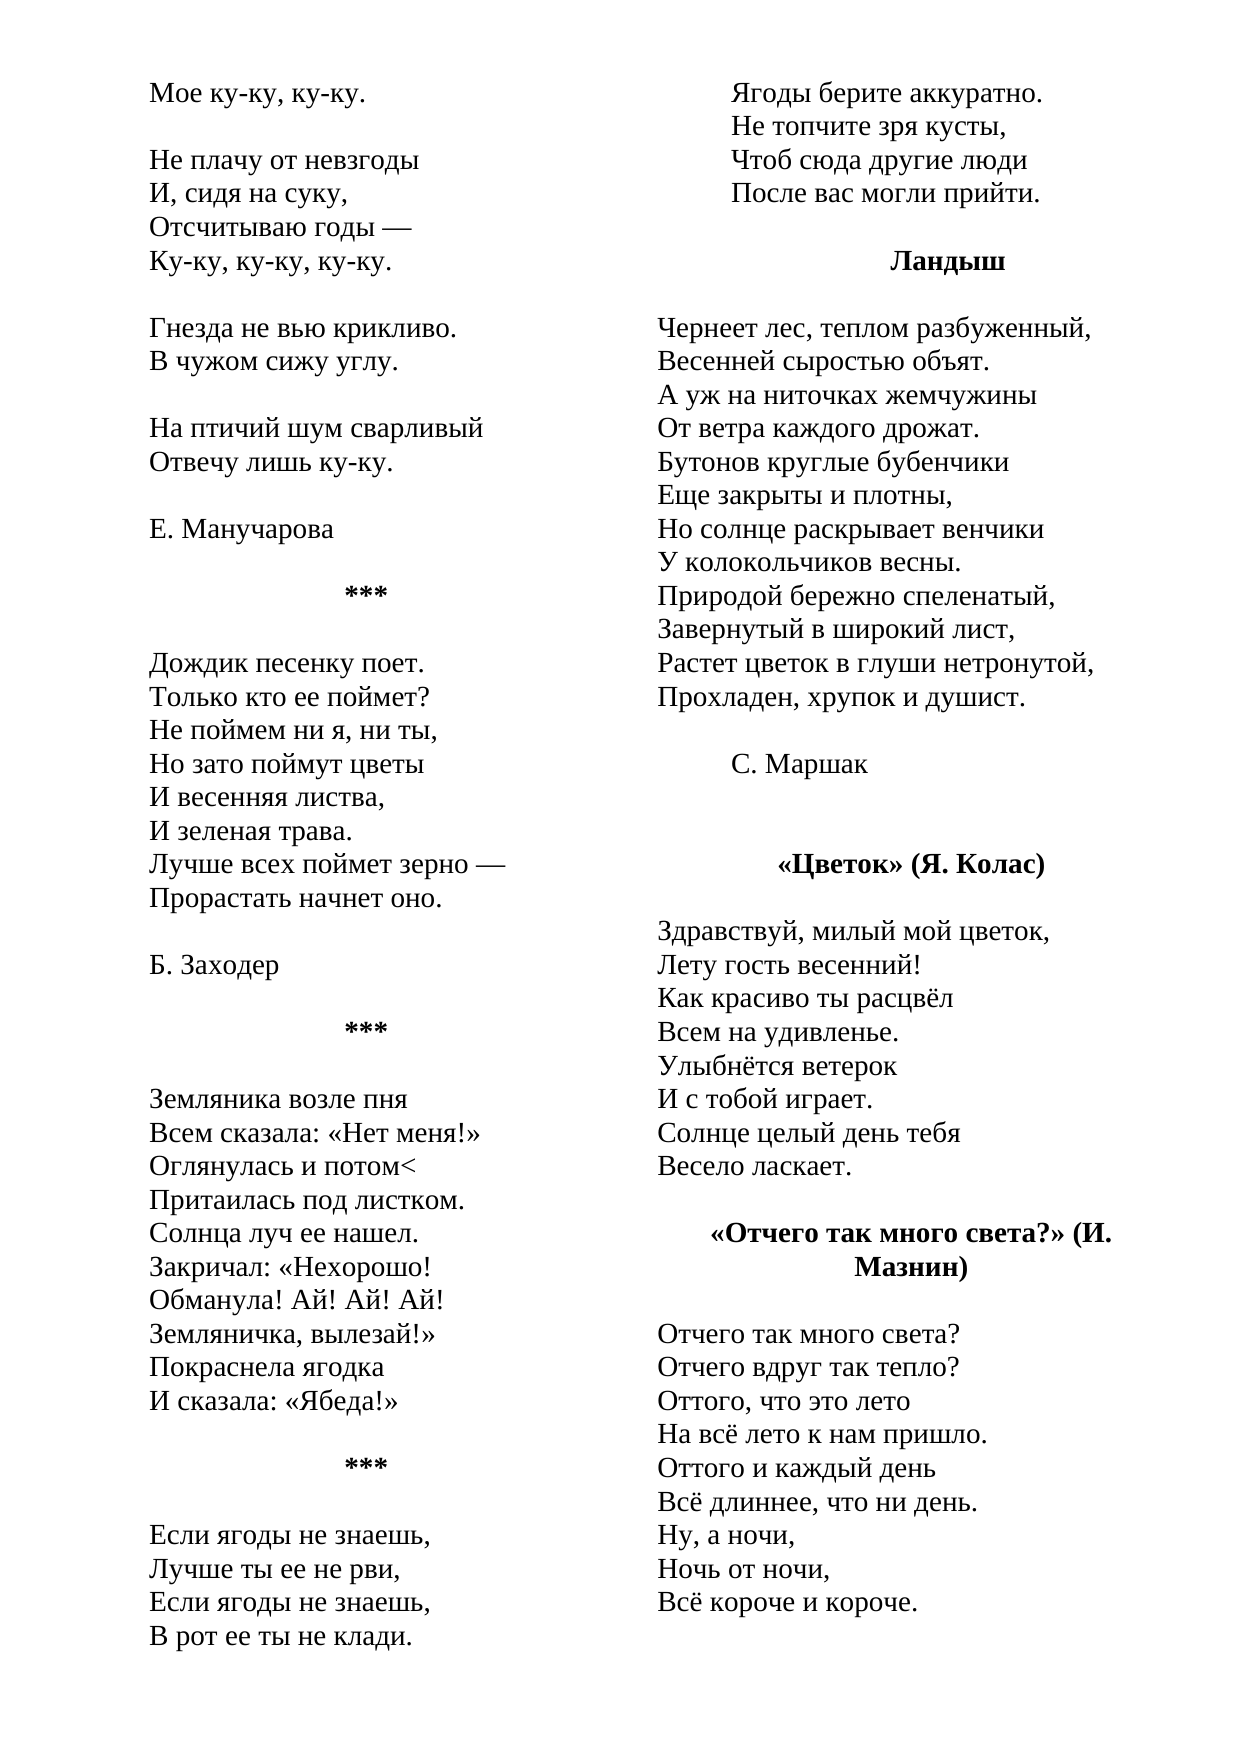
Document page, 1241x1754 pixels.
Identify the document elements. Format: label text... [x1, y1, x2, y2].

text *** [75, 1450, 583, 1484]
text Лучше всех поймет зерно — [75, 846, 583, 880]
text И зеленая трава. [75, 813, 583, 846]
text Весенней сыростью объят. [657, 343, 1165, 377]
text Мое ку-ку, ку-ку. [75, 75, 583, 108]
text Бутонов круглые бубенчики [657, 444, 1165, 477]
text Е. Манучарова [75, 511, 583, 544]
text «Отчего так много света?» (И. Мазнин) [657, 1215, 1165, 1282]
text Оглянулась и потом< [75, 1148, 583, 1182]
text Притаилась под листком. [75, 1182, 583, 1215]
text Лучше ты ее не рви, [75, 1551, 583, 1584]
text От ветра каждого дрожат. [657, 410, 1165, 444]
text И с тобой играет. [657, 1081, 1165, 1115]
text Ку-ку, ку-ку, ку-ку. [75, 243, 583, 276]
text И, сидя на суку, [75, 176, 583, 209]
text Покраснела ягодка [75, 1349, 583, 1383]
text В рот ее ты не клади. [75, 1618, 583, 1651]
text И сказала: «Ябеда!» [75, 1383, 583, 1417]
text «Цветок» (Я. Колас) [657, 846, 1165, 880]
text А уж на ниточках жемчужины [657, 377, 1165, 410]
text На всё лето к нам пришло. [657, 1417, 1165, 1450]
text И весенняя листва, [75, 779, 583, 813]
text Только кто ее поймет? [75, 679, 583, 712]
text Оттого, что это лето [657, 1383, 1165, 1417]
text Еще закрыты и плотны, [657, 477, 1165, 511]
text Если ягоды не знаешь, [75, 1517, 583, 1551]
text Здравствуй, милый мой цветок, [657, 913, 1165, 947]
text Если ягоды не знаешь, [75, 1584, 583, 1618]
text Весело ласкает. [657, 1148, 1165, 1182]
text *** [75, 578, 583, 612]
text Как красиво ты расцвёл [657, 981, 1165, 1014]
text Но солнце раскрывает венчики [657, 511, 1165, 544]
text Дождик песенку поет. [75, 645, 583, 679]
text Завернутый в широкий лист, [657, 612, 1165, 645]
text На птичий шум сварливый [75, 410, 583, 444]
text Гнезда не вью крикливо. [75, 310, 583, 343]
text Чтоб сюда другие люди [657, 142, 1165, 176]
text *** [75, 1014, 583, 1048]
text Отвечу лишь ку-ку. [75, 444, 583, 477]
text Обманула! Ай! Ай! Ай! [75, 1282, 583, 1316]
text Лету гость весенний! [657, 947, 1165, 981]
text Закричал: «Нехорошо! [75, 1249, 583, 1282]
text Не топчите зря кусты, [657, 108, 1165, 142]
text Всё короче и короче. [657, 1584, 1165, 1618]
text Прорастать начнет оно. [75, 880, 583, 913]
text Прохладен, хрупок и душист. [657, 679, 1165, 712]
text В чужом сижу углу. [75, 343, 583, 377]
text Оттого и каждый день [657, 1450, 1165, 1484]
text Чернеет лес, теплом разбуженный, [657, 310, 1165, 343]
text Природой бережно спеленатый, [657, 578, 1165, 612]
text Ну, а ночи, [657, 1517, 1165, 1551]
text Всем сказала: «Нет меня!» [75, 1115, 583, 1148]
text Улыбнётся ветерок [657, 1048, 1165, 1081]
text С. Маршак [657, 746, 1165, 779]
text Отсчитываю годы — [75, 209, 583, 243]
text Б. Заходер [75, 947, 583, 981]
text Отчего так много света? [657, 1316, 1165, 1349]
text Не поймем ни я, ни ты, [75, 712, 583, 746]
text Солнца луч ее нашел. [75, 1215, 583, 1249]
text Ландыш [657, 243, 1165, 276]
text Ягоды берите аккуратно. [657, 75, 1165, 108]
text Отчего вдруг так тепло? [657, 1349, 1165, 1383]
text У колокольчиков весны. [657, 544, 1165, 578]
text Ночь от ночи, [657, 1551, 1165, 1584]
text Земляника возле пня [75, 1081, 583, 1115]
text После вас могли прийти. [657, 176, 1165, 209]
text Всё длиннее, что ни день. [657, 1484, 1165, 1517]
text Всем на удивленье. [657, 1014, 1165, 1048]
text Растет цветок в глуши нетронутой, [657, 645, 1165, 679]
text Земляничка, вылезай!» [75, 1316, 583, 1349]
text Солнце целый день тебя [657, 1115, 1165, 1148]
text Не плачу от невзгоды [75, 142, 583, 176]
text Но зато поймут цветы [75, 746, 583, 779]
